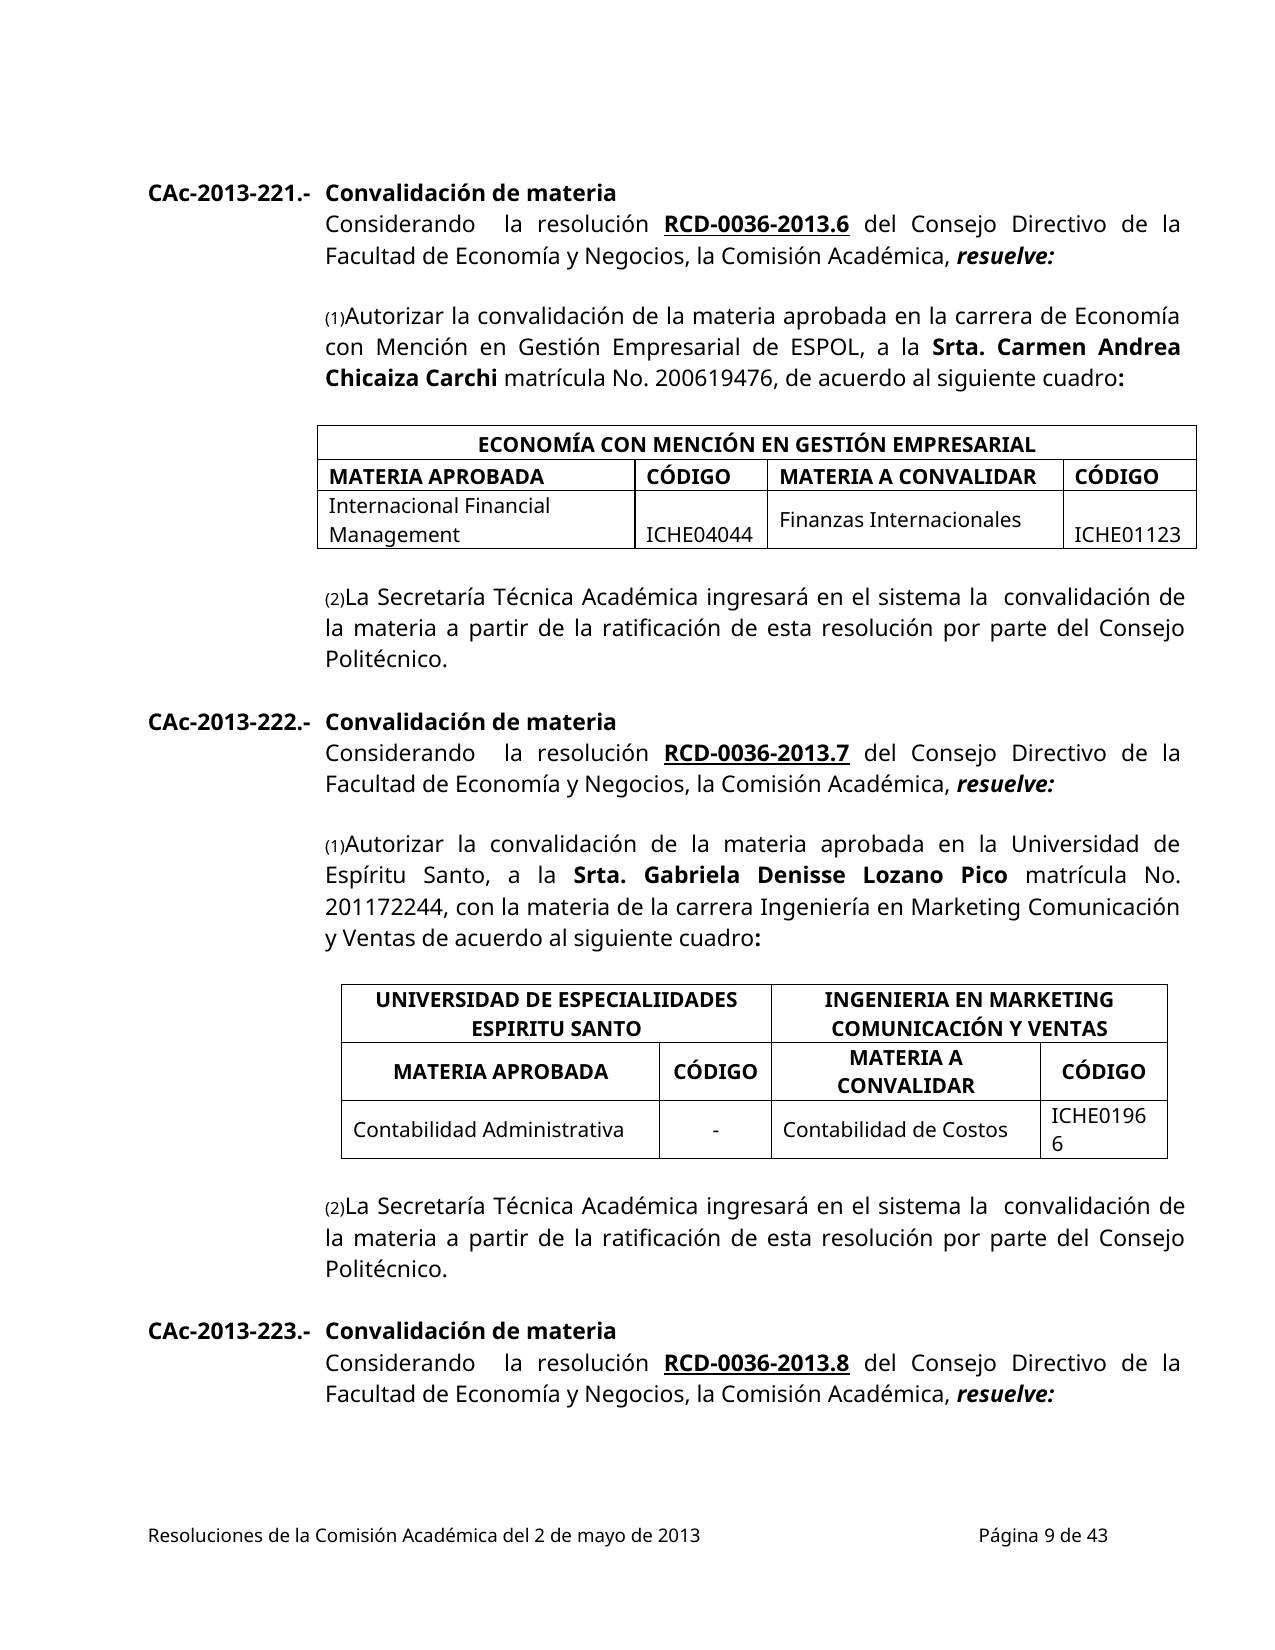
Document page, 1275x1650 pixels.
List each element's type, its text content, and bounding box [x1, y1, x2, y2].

table_cell CÓDIGO [660, 1043, 771, 1100]
table_cell ICHE01966 [1041, 1101, 1167, 1158]
table_cell Contabilidad de Costos [772, 1101, 1040, 1158]
text (1)Autorizar la convalidación de la materia aprobada en la Universidad de Espíritu Santo, a la Srta. Gabriela Denisse Lozano Pico matrícula No. 201172244, con la materia de la carrera Ingeniería en Marketing Comunicación y Ventas de acuerdo al siguiente cuadro: [325, 828, 1181, 953]
table_cell Finanzas Internacionales [768, 491, 1063, 548]
table_header INGENIERIA EN MARKETING COMUNICACIÓN Y VENTAS [772, 985, 1167, 1042]
table_cell CÓDIGO [1064, 460, 1196, 490]
table_cell CÓDIGO [636, 460, 767, 490]
text Considerando la resolución RCD-0036-2013.7 del Consejo Directivo de la Facultad de Economía y Negocios, la Comisión Académica, resuelve: [325, 737, 1181, 799]
text Considerando la resolución RCD-0036-2013.8 del Consejo Directivo de la Facultad de Economía y Negocios, la Comisión Académica, resuelve: [325, 1347, 1181, 1409]
table_header ECONOMÍA CON MENCIÓN EN GESTIÓN EMPRESARIAL [318, 426, 1196, 459]
table_cell MATERIA A CONVALIDAR [768, 460, 1063, 490]
text CAc-2013-223.- Convalidación de materia [148, 1315, 1186, 1347]
text (1)Autorizar la convalidación de la materia aprobada en la carrera de Economía con Mención en Gestión Empresarial de ESPOL, a la Srta. Carmen Andrea Chicaiza Carchi matrícula No. 200619476, de acuerdo al siguiente cuadro: [325, 300, 1181, 393]
table_header UNIVERSIDAD DE ESPECIALIIDADES ESPIRITU SANTO [342, 985, 771, 1042]
table_cell ICHE01123 [1064, 491, 1196, 548]
text CAc-2013-221.- Convalidación de materia [148, 177, 1186, 208]
table_cell Internacional Financial Management [318, 491, 634, 548]
table_cell MATERIA APROBADA [342, 1043, 659, 1100]
text CAc-2013-222.- Convalidación de materia [148, 706, 1186, 737]
table_cell MATERIA APROBADA [318, 460, 634, 490]
table_cell MATERIA A CONVALIDAR [772, 1043, 1040, 1100]
table_cell ICHE04044 [636, 491, 767, 548]
table_cell CÓDIGO [1041, 1043, 1167, 1100]
table_cell - [660, 1101, 771, 1158]
table_cell Contabilidad Administrativa [342, 1101, 659, 1158]
text Considerando la resolución RCD-0036-2013.6 del Consejo Directivo de la Facultad de Economía y Negocios, la Comisión Académica, resuelve: [325, 208, 1181, 271]
